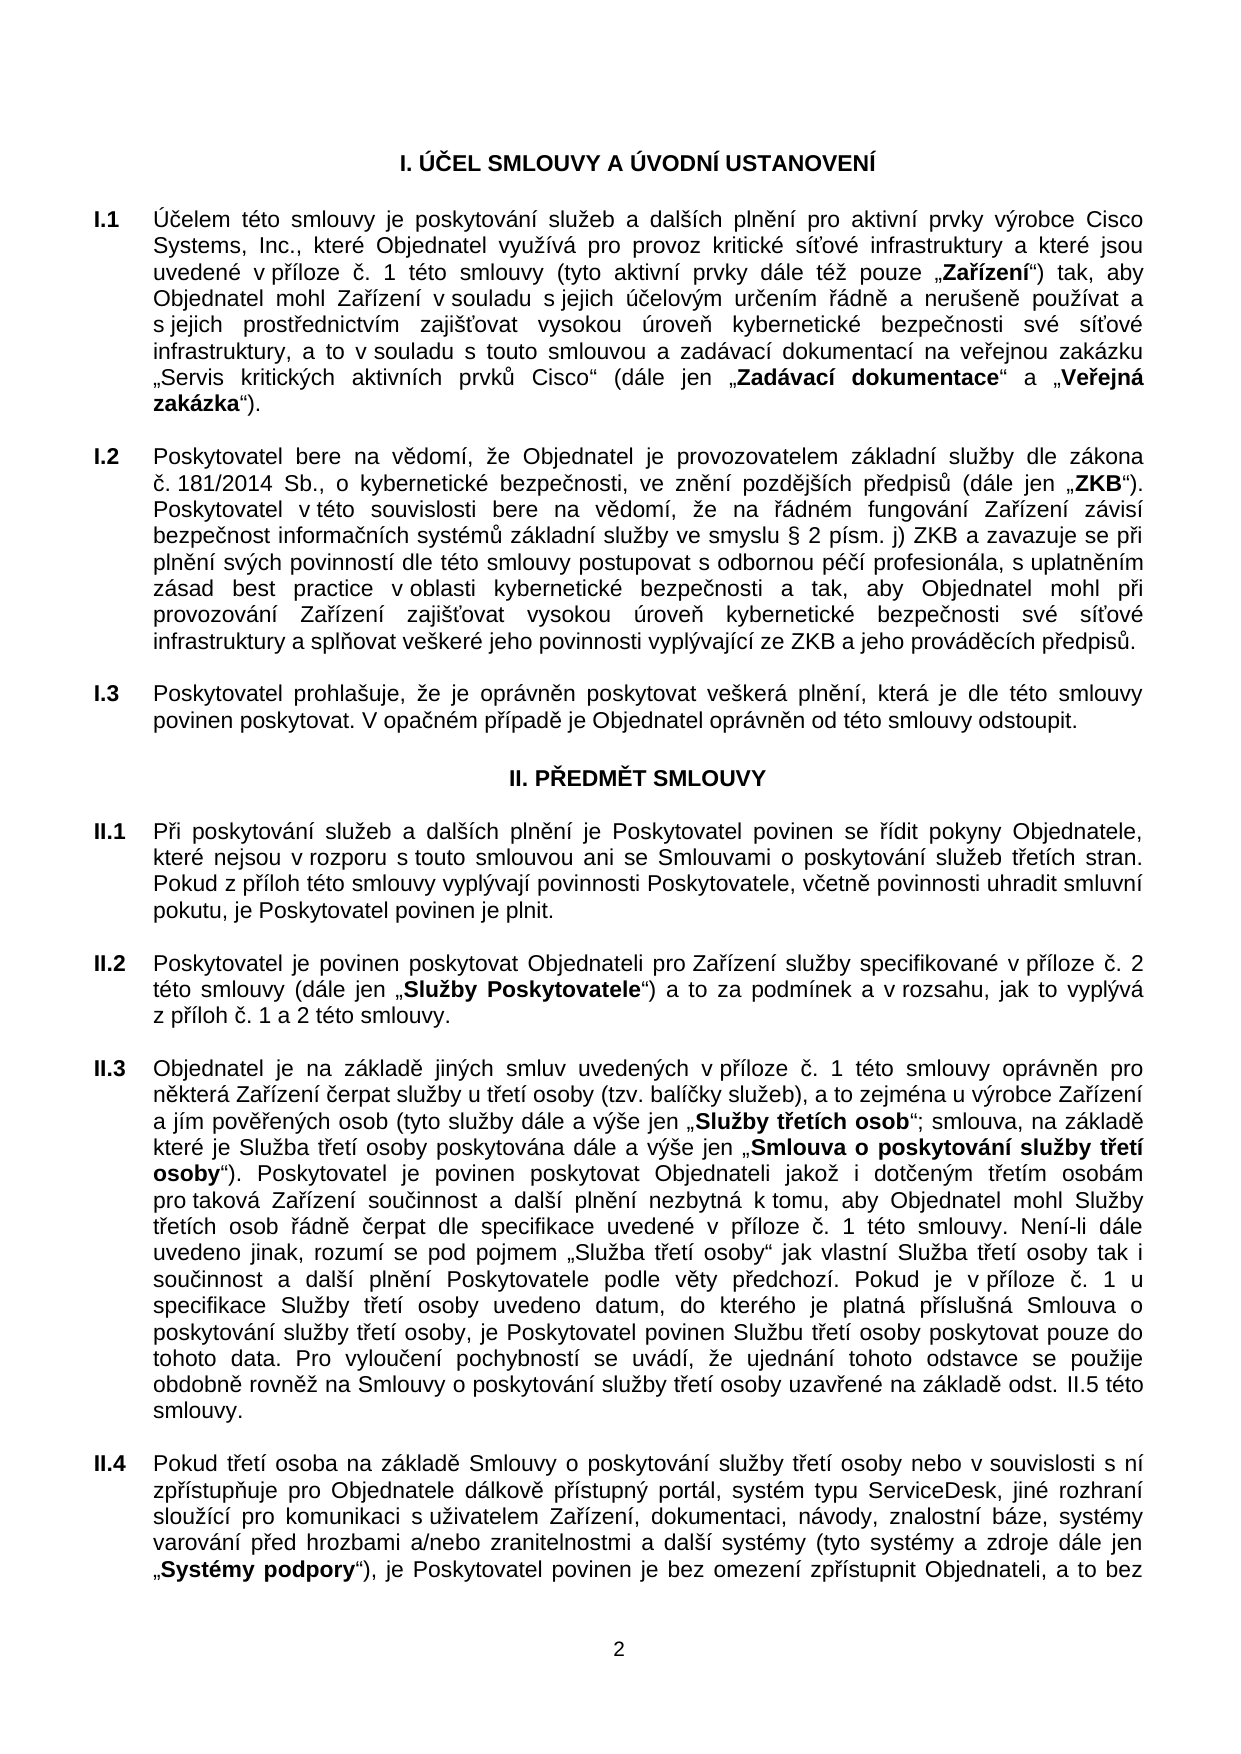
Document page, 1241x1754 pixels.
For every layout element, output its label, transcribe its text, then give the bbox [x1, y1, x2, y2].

text Poskytovatel je povinen poskytovat Objednateli pro Zařízení služby specifikované v příloze č. 2 této smlouvy (dále jen „Služby Poskytovatele“) a to za podmínek a v rozsahu, jak to vyplývá z příloh č. 1 a 2 této smlouvy. [94, 949, 1144, 1028]
text Účelem této smlouvy je poskytování služeb a dalších plnění pro aktivní prvky výrobce Cisco Systems, Inc., které Objednatel využívá pro provoz kritické síťové infrastruktury a které jsou uvedené v příloze č. 1 této smlouvy (tyto aktivní prvky dále též pouze „Zařízení“) tak, aby Objednatel mohl Zařízení v souladu s jejich účelovým určením řádně a nerušeně používat a s jejich prostřednictvím zajišťovat vysokou úroveň kybernetické bezpečnosti své síťové infrastruktury, a to v souladu s touto smlouvou a zadávací dokumentací na veřejnou zakázku „Servis kritických aktivních prvků Cisco“ (dále jen „Zadávací dokumentace“ a „Veřejná zakázka“). [94, 206, 1144, 417]
subtitle Předmět smlouvy [131, 762, 1144, 791]
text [94, 1450, 1144, 1582]
subtitle Účel smlouvy a úvodní ustanovení [131, 148, 1144, 177]
text Při poskytování služeb a dalších plnění je Poskytovatel povinen se řídit pokyny Objednatele, které nejsou v rozporu s touto smlouvou ani se Smlouvami o poskytování služeb třetích stran. Pokud z příloh této smlouvy vyplývají povinnosti Poskytovatele, včetně povinnosti uhradit smluvní pokutu, je Poskytovatel povinen je plnit. [94, 818, 1144, 923]
text Poskytovatel prohlašuje, že je oprávněn poskytovat veškerá plnění, která je dle této smlouvy povinen poskytovat. V opačném případě je Objednatel oprávněn od této smlouvy odstoupit. [94, 680, 1144, 733]
text Poskytovatel bere na vědomí, že Objednatel je provozovatelem základní služby dle zákona č. 181/2014 Sb., o kybernetické bezpečnosti, ve znění pozdějších předpisů (dále jen „ZKB“). Poskytovatel v této souvislosti bere na vědomí, že na řádném fungování Zařízení závisí bezpečnost informačních systémů základní služby ve smyslu § 2 písm. j) ZKB a zavazuje se při plnění svých povinností dle této smlouvy postupovat s odbornou péčí profesionála, s uplatněním zásad best practice v oblasti kybernetické bezpečnosti a tak, aby Objednatel mohl při provozování Zařízení zajišťovat vysokou úroveň kybernetické bezpečnosti své síťové infrastruktury a splňovat veškeré jeho povinnosti vyplývající ze ZKB a jeho prováděcích předpisů. [94, 443, 1144, 654]
text Objednatel je na základě jiných smluv uvedených v příloze č. 1 této smlouvy oprávněn pro některá Zařízení čerpat služby u třetí osoby (tzv. balíčky služeb), a to zejména u výrobce Zařízení a jím pověřených osob (tyto služby dále a výše jen „Služby třetích osob“; smlouva, na základě které je Služba třetí osoby poskytována dále a výše jen „Smlouva o poskytování služby třetí osoby“). Poskytovatel je povinen poskytovat Objednateli jakož i dotčeným třetím osobám pro taková Zařízení součinnost a další plnění nezbytná k tomu, aby Objednatel mohl Služby třetích osob řádně čerpat dle specifikace uvedené v příloze č. 1 této smlouvy. Není-li dále uvedeno jinak, rozumí se pod pojmem „Služba třetí osoby“ jak vlastní Služba třetí osoby tak i součinnost a další plnění Poskytovatele podle věty předchozí. Pokud je v příloze č. 1 u specifikace Služby třetí osoby uvedeno datum, do kterého je platná příslušná Smlouva o poskytování služby třetí osoby, je Poskytovatel povinen Službu třetí osoby poskytovat pouze do tohoto data. Pro vyloučení pochybností se uvádí, že ujednání tohoto odstavce se použije obdobně rovněž na Smlouvy o poskytování služby třetí osoby uzavřené na základě odst. II.5 této smlouvy. [94, 1055, 1144, 1424]
